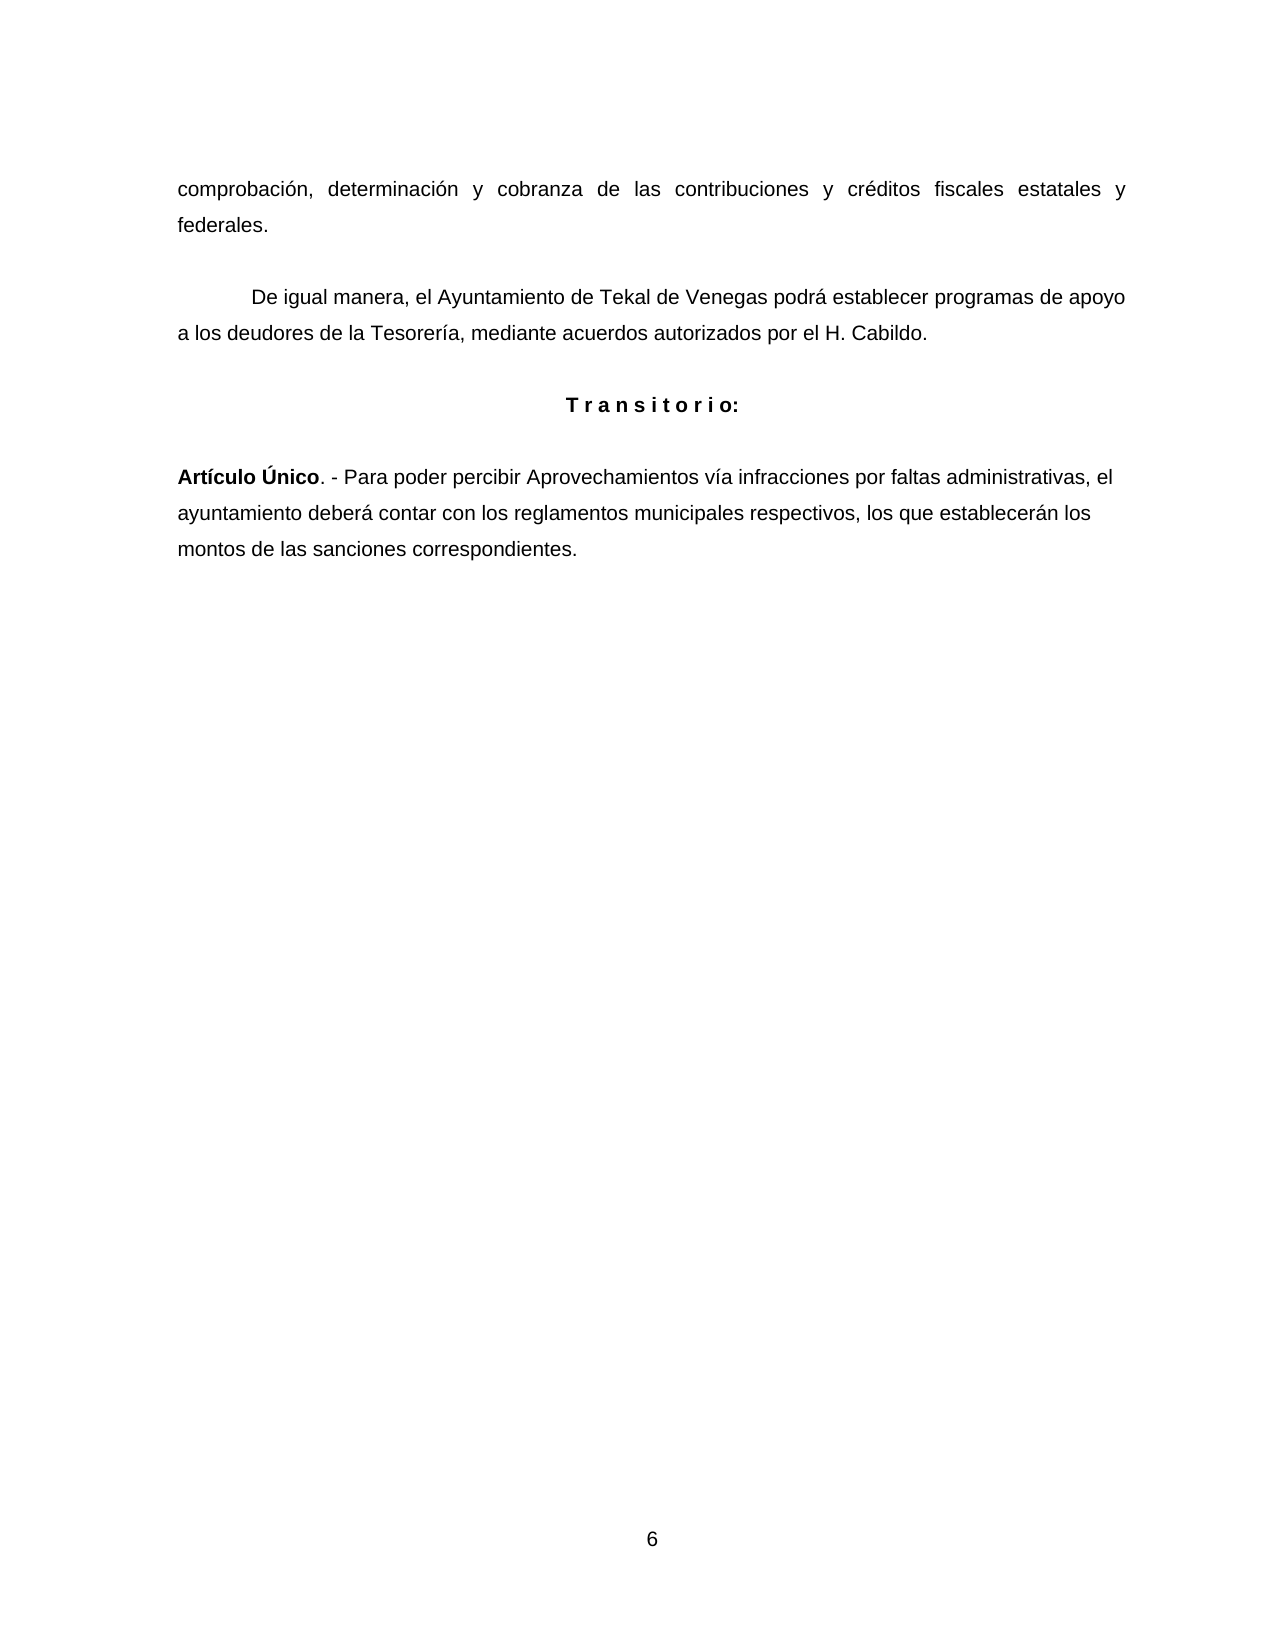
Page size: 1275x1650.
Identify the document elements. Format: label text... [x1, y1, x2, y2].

text De igual manera, el Ayuntamiento de Tekal de Venegas podrá establecer programas de apoyo a los deudores de la Tesorería, mediante acuerdos autorizados por el H. Cabildo. [177, 357, 1127, 417]
text T r a n s i t o r i o: [177, 465, 1127, 489]
text Artículo 15.- El Ayuntamiento de Tekal de Venegas podrá celebrar con el Gobierno Estatal los convenios necesarios para coordinarse administrativamente en las funciones de recaudación, comprobación, determinación y cobranza de las contribuciones y créditos fiscales estatales y federales. [177, 177, 1127, 309]
text Artículo Único. - Para poder percibir Aprovechamientos vía infracciones por faltas administrativas, el ayuntamiento deberá contar con los reglamentos municipales respectivos, los que establecerán los montos de las sanciones correspondientes. [177, 537, 1127, 632]
